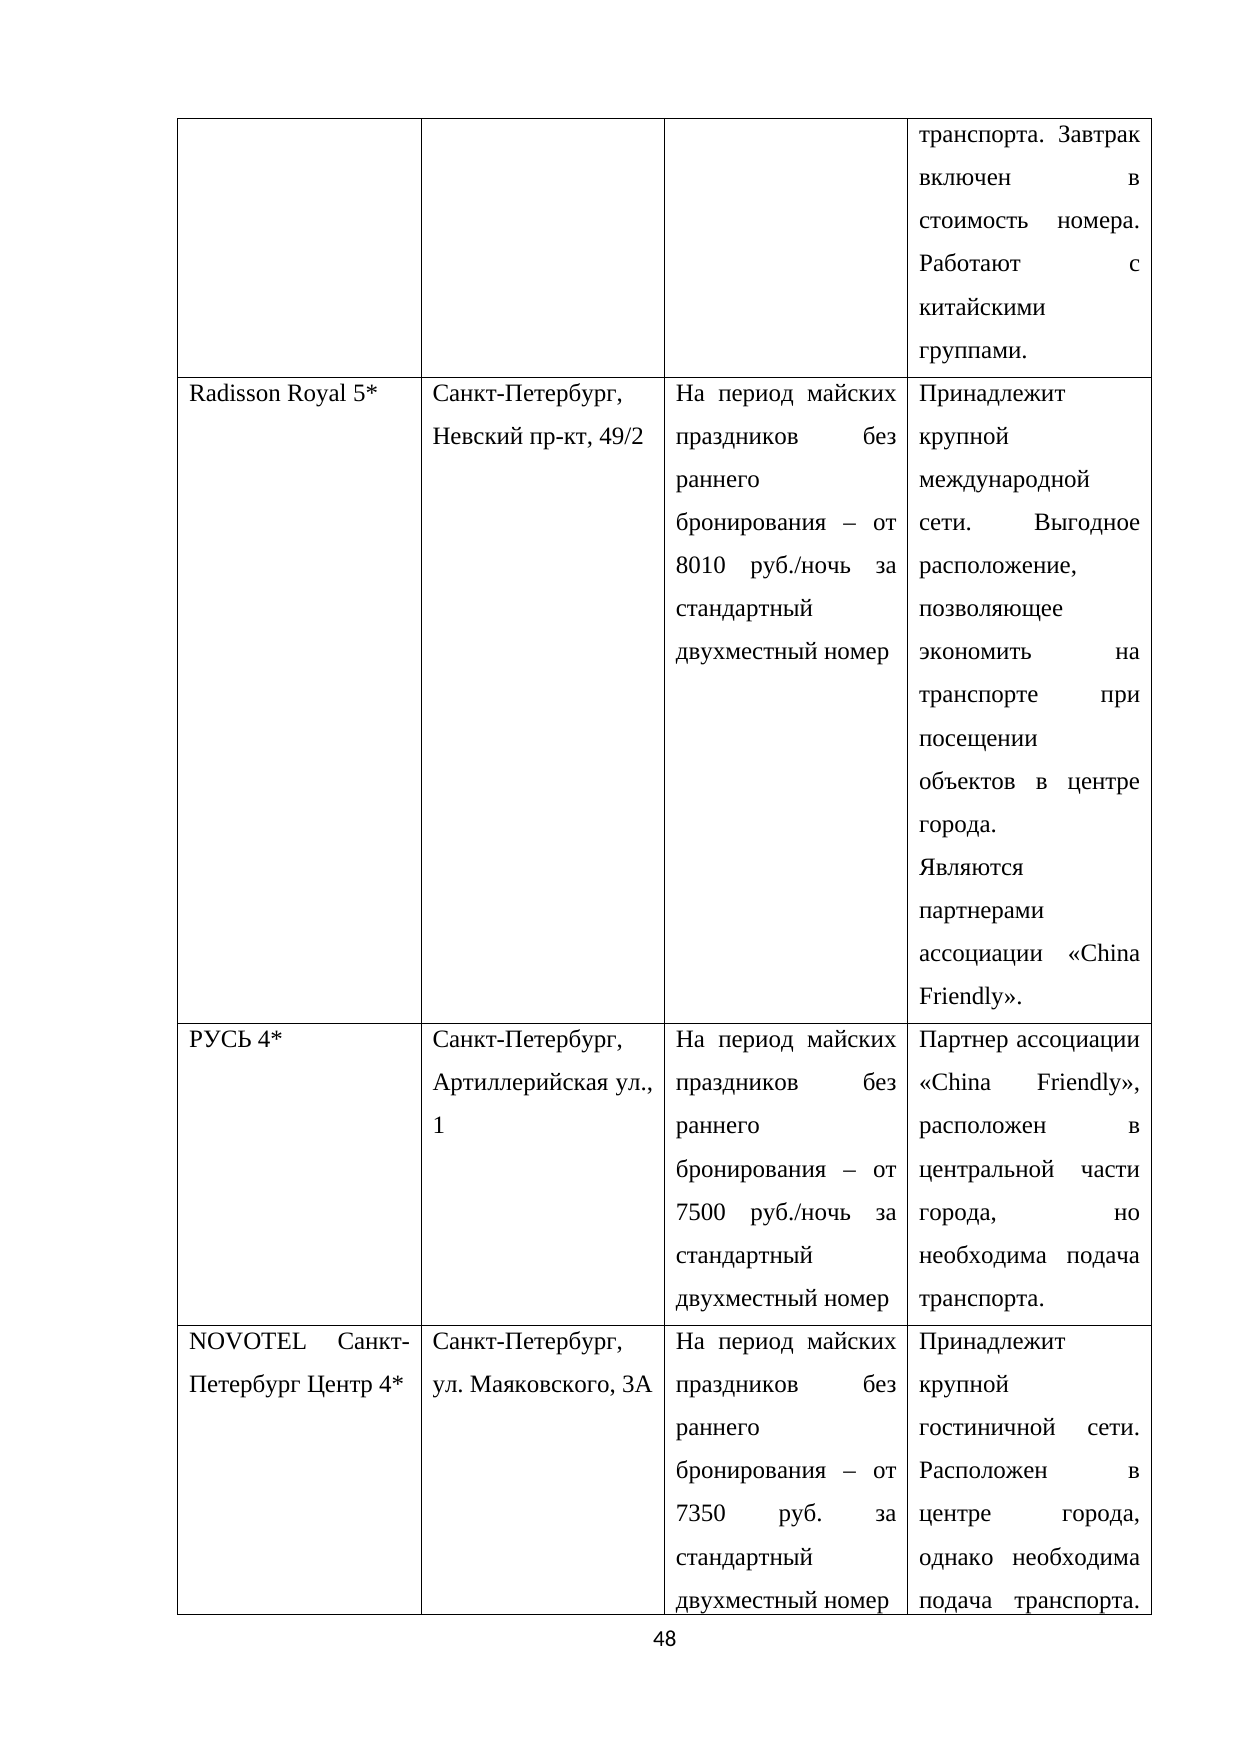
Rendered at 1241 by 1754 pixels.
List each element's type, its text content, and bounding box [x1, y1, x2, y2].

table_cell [665, 119, 907, 377]
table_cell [908, 119, 1151, 377]
table_cell Партнер ассоциации «China Friendly», расположен в центральной части города, но необходима подача транспорта. [908, 1024, 1151, 1325]
table_cell На период майских праздников без раннего бронирования – от 7500 руб./ночь за стандартный двухместный номер [665, 1024, 907, 1325]
table_cell Санкт-Петербург, Невский пр-кт, 49/2 [422, 378, 664, 1023]
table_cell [178, 1326, 421, 1613]
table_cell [178, 119, 421, 377]
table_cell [908, 1326, 1151, 1613]
table_cell На период майских праздников без раннего бронирования – от 8010 руб./ночь за стандартный двухместный номер [665, 378, 907, 1023]
table_cell Принадлежит крупной международной сети. Выгодное расположение, позволяющее экономить на транспорте при посещении объектов в центре города. Являются партнерами ассоциации «China Friendly». [908, 378, 1151, 1023]
table_cell Radisson Royal 5* [178, 378, 421, 1023]
table_cell РУСЬ 4* [178, 1024, 421, 1325]
table_cell Санкт-Петербург, Артиллерийская ул., 1 [422, 1024, 664, 1325]
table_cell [422, 119, 664, 377]
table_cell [665, 1326, 907, 1613]
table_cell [422, 1326, 664, 1613]
